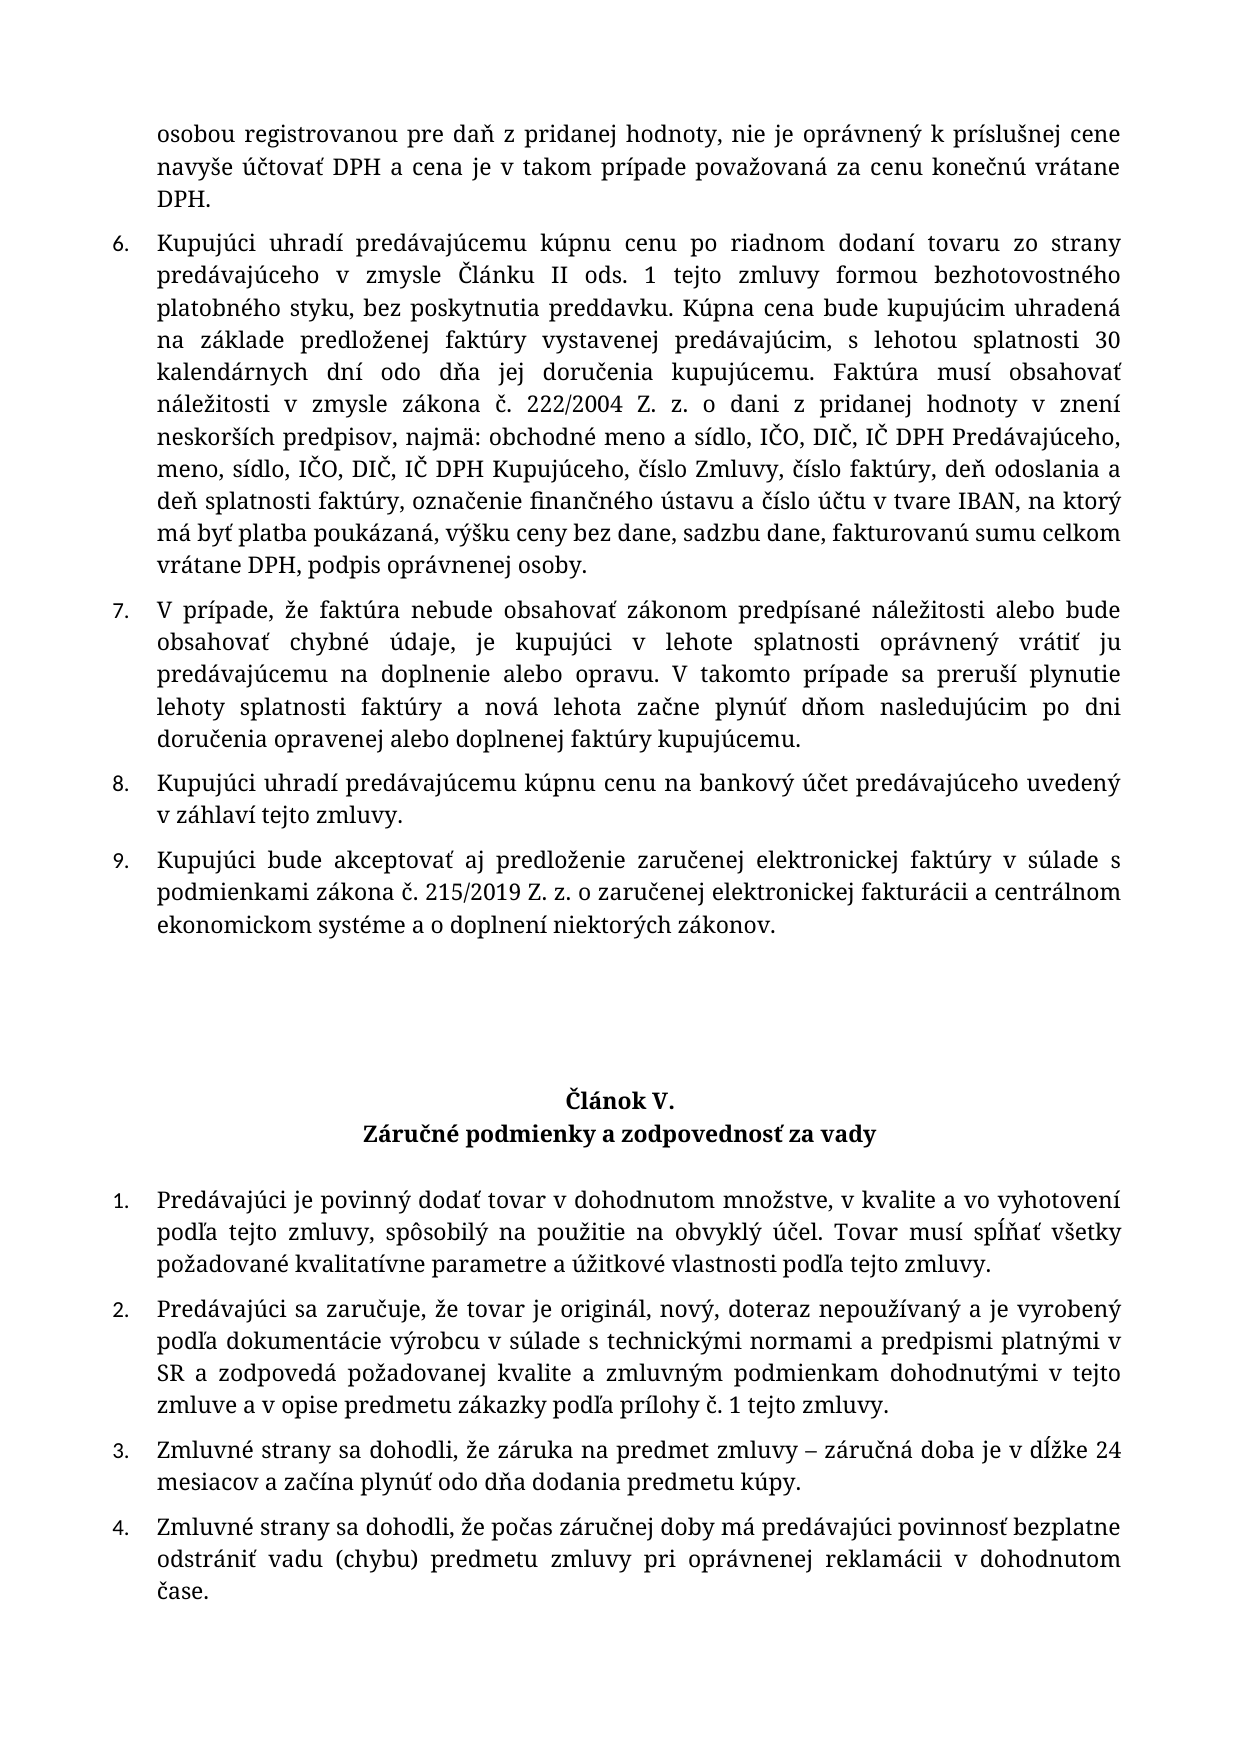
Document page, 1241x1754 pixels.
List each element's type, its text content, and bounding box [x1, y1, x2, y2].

text Článok V. [118, 1085, 1122, 1116]
list Kupujúci uhradí predávajúcemu kúpnu cenu po riadnom dodaní tovaru zo strany predávajúceho v zmysle Článku II ods. 1 tejto zmluvy formou bezhotovostného platobného styku, bez poskytnutia preddavku. Kúpna cena bude kupujúcim uhradená na základe predloženej faktúry vystavenej predávajúcim, s lehotou splatnosti 30 kalendárnych dní odo dňa jej doručenia kupujúcemu. Faktúra musí obsahovať náležitosti v zmysle zákona č. 222/2004 Z. z. o dani z pridanej hodnoty v znení neskorších predpisov, najmä: obchodné meno a sídlo, IČO, DIČ, IČ DPH Predávajúceho, meno, sídlo, IČO, DIČ, IČ DPH Kupujúceho, číslo Zmluvy, číslo faktúry, deň odoslania a deň splatnosti faktúry, označenie finančného ústavu a číslo účtu v tvare IBAN, na ktorý má byť platba poukázaná, výšku ceny bez dane, sadzbu dane, fakturovanú sumu celkom vrátane DPH, podpis oprávnenej osoby. [112, 227, 1122, 580]
text Záručné podmienky a zodpovednosť za vady [118, 1118, 1121, 1150]
list Zmluvné strany sa dohodli, že záruka na predmet zmluvy – záručná doba je v dĺžke 24 mesiacov a začína plynúť odo dňa dodania predmetu kúpy. [112, 1434, 1122, 1497]
list Predávajúci je povinný dodať tovar v dohodnutom množstve, v kvalite a vo vyhotovení podľa tejto zmluvy, spôsobilý na použitie na obvyklý účel. Tovar musí spĺňať všetky požadované kvalitatívne parametre a úžitkové vlastnosti podľa tejto zmluvy. [112, 1184, 1122, 1279]
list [112, 118, 1122, 214]
list Kupujúci bude akceptovať aj predloženie zaručenej elektronickej faktúry v súlade s podmienkami zákona č. 215/2019 Z. z. o zaručenej elektronickej fakturácii a centrálnom ekonomickom systéme a o doplnení niektorých zákonov. [112, 844, 1122, 940]
list Zmluvné strany sa dohodli, že počas záručnej doby má predávajúci povinnosť bezplatne odstrániť vadu (chybu) predmetu zmluvy pri oprávnenej reklamácii v dohodnutom čase. [112, 1511, 1122, 1606]
list V prípade, že faktúra nebude obsahovať zákonom predpísané náležitosti alebo bude obsahovať chybné údaje, je kupujúci v lehote splatnosti oprávnený vrátiť ju predávajúcemu na doplnenie alebo opravu. V takomto prípade sa preruší plynutie lehoty splatnosti faktúry a nová lehota začne plynúť dňom nasledujúcim po dni doručenia opravenej alebo doplnenej faktúry kupujúcemu. [112, 594, 1122, 754]
list Predávajúci sa zaručuje, že tovar je originál, nový, doteraz nepoužívaný a je vyrobený podľa dokumentácie výrobcu v súlade s technickými normami a predpismi platnými v SR a zodpovedá požadovanej kvalite a zmluvným podmienkam dohodnutými v tejto zmluve a v opise predmetu zákazky podľa prílohy č. 1 tejto zmluvy. [112, 1293, 1122, 1421]
list Kupujúci uhradí predávajúcemu kúpnu cenu na bankový účet predávajúceho uvedený v záhlaví tejto zmluvy. [112, 767, 1122, 831]
